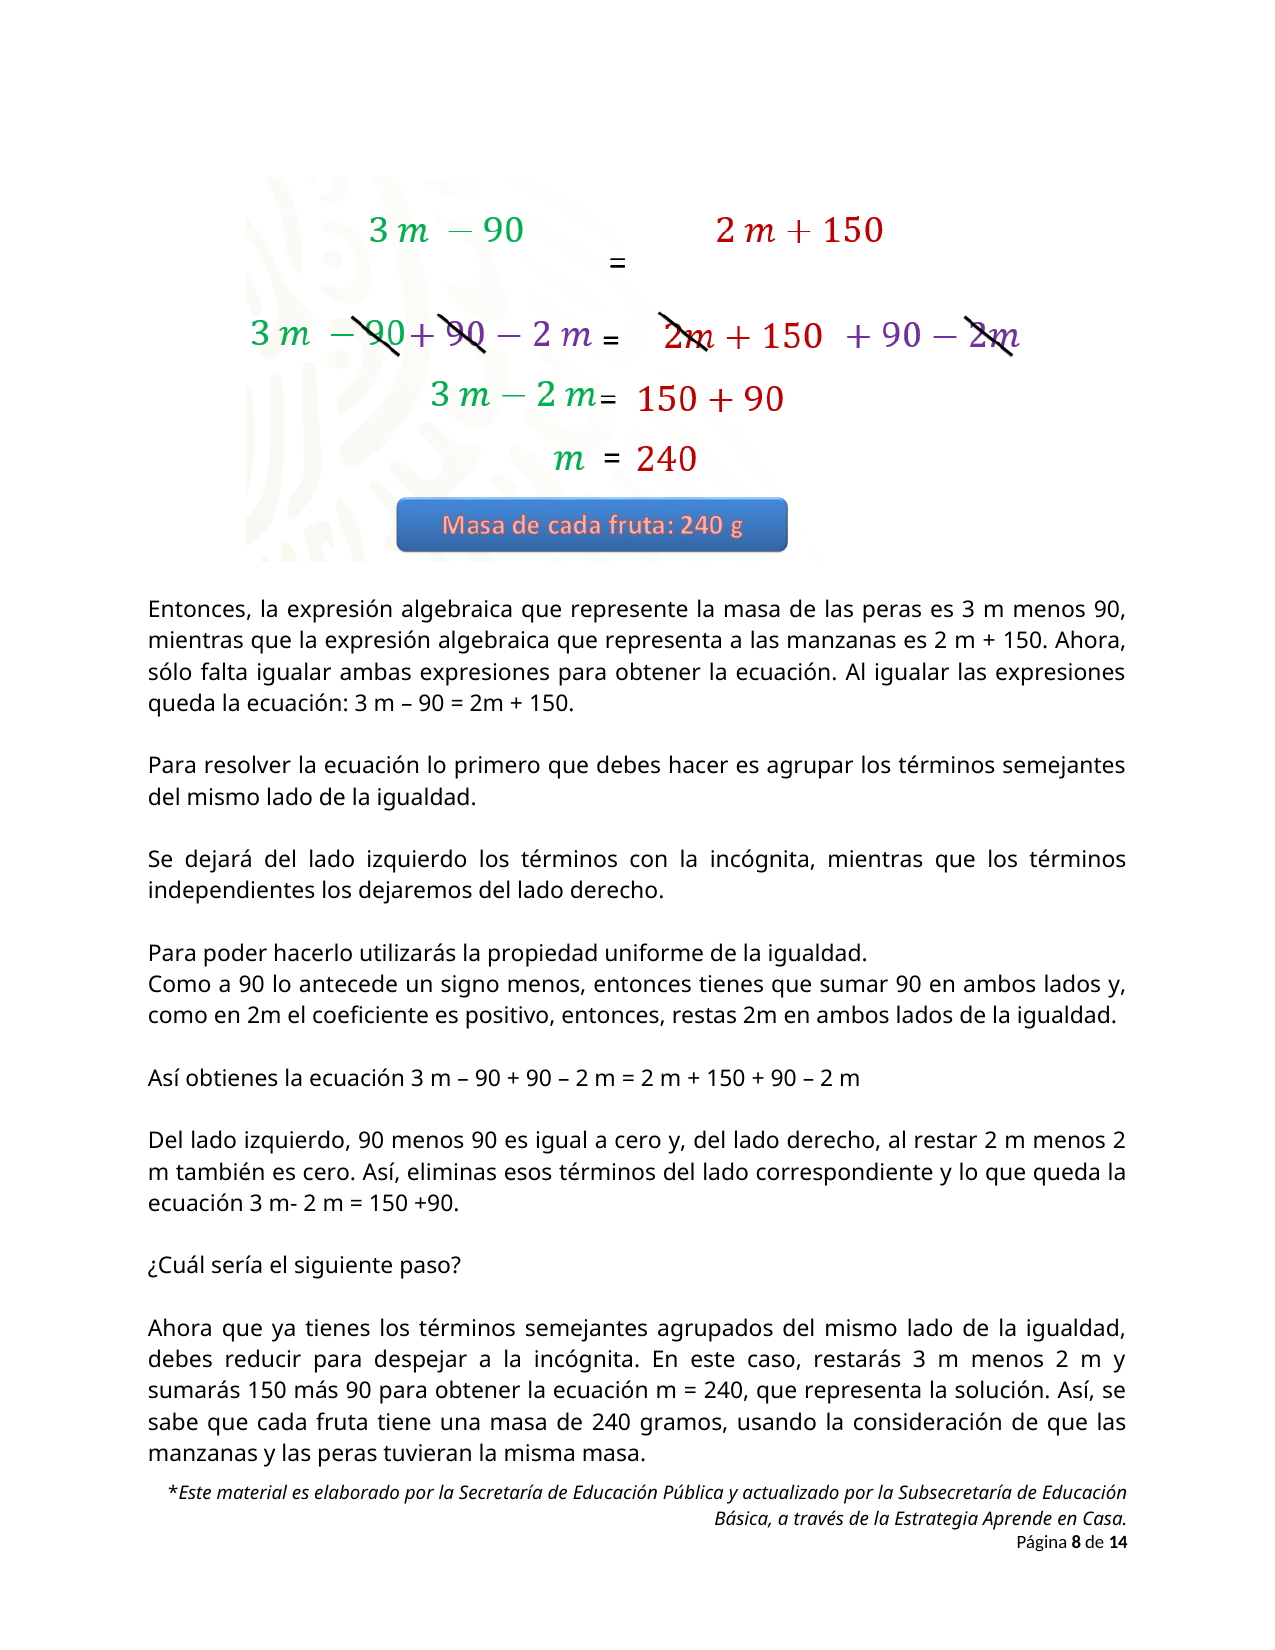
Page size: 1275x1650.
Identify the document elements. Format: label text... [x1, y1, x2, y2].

text Se dejará del lado izquierdo los términos con la incógnita, mientras que los términos independientes los dejaremos del lado derecho. [148, 843, 1127, 906]
text Del lado izquierdo, 90 menos 90 es igual a cero y, del lado derecho, al restar 2 m menos 2 m también es cero. Así, eliminas esos términos del lado correspondiente y lo que queda la ecuación 3 m- 2 m = 150 +90. [148, 1124, 1127, 1218]
text Así obtienes la ecuación 3 m – 90 + 90 – 2 m = 2 m + 150 + 90 – 2 m [148, 1062, 1127, 1093]
text Para poder hacerlo utilizarás la propiedad uniforme de la igualdad. [148, 937, 1127, 968]
text Para resolver la ecuación lo primero que debes hacer es agrupar los términos semejantes del mismo lado de la igualdad. [148, 749, 1127, 812]
text Entonces, la expresión algebraica que represente la masa de las peras es 3 m menos 90, mientras que la expresión algebraica que representa a las manzanas es 2 m + 150. Ahora, sólo falta igualar ambas expresiones para obtener la ecuación. Al igualar las expresiones queda la ecuación: 3 m – 90 = 2m + 150. [148, 593, 1127, 718]
text Ahora que ya tienes los términos semejantes agrupados del mismo lado de la igualdad, debes reducir para despejar a la incógnita. En este caso, restarás 3 m menos 2 m y sumarás 150 más 90 para obtener la ecuación m = 240, que representa la solución. Así, se sabe que cada fruta tiene una masa de 240 gramos, usando la consideración de que las manzanas y las peras tuvieran la misma masa. [148, 1312, 1127, 1468]
picture [246, 177, 1029, 562]
text ¿Cuál sería el siguiente paso? [148, 1249, 1127, 1281]
text Como a 90 lo antecede un signo menos, entonces tienes que sumar 90 en ambos lados y, como en 2m el coeficiente es positivo, entonces, restas 2m en ambos lados de la igualdad. [148, 968, 1127, 1031]
